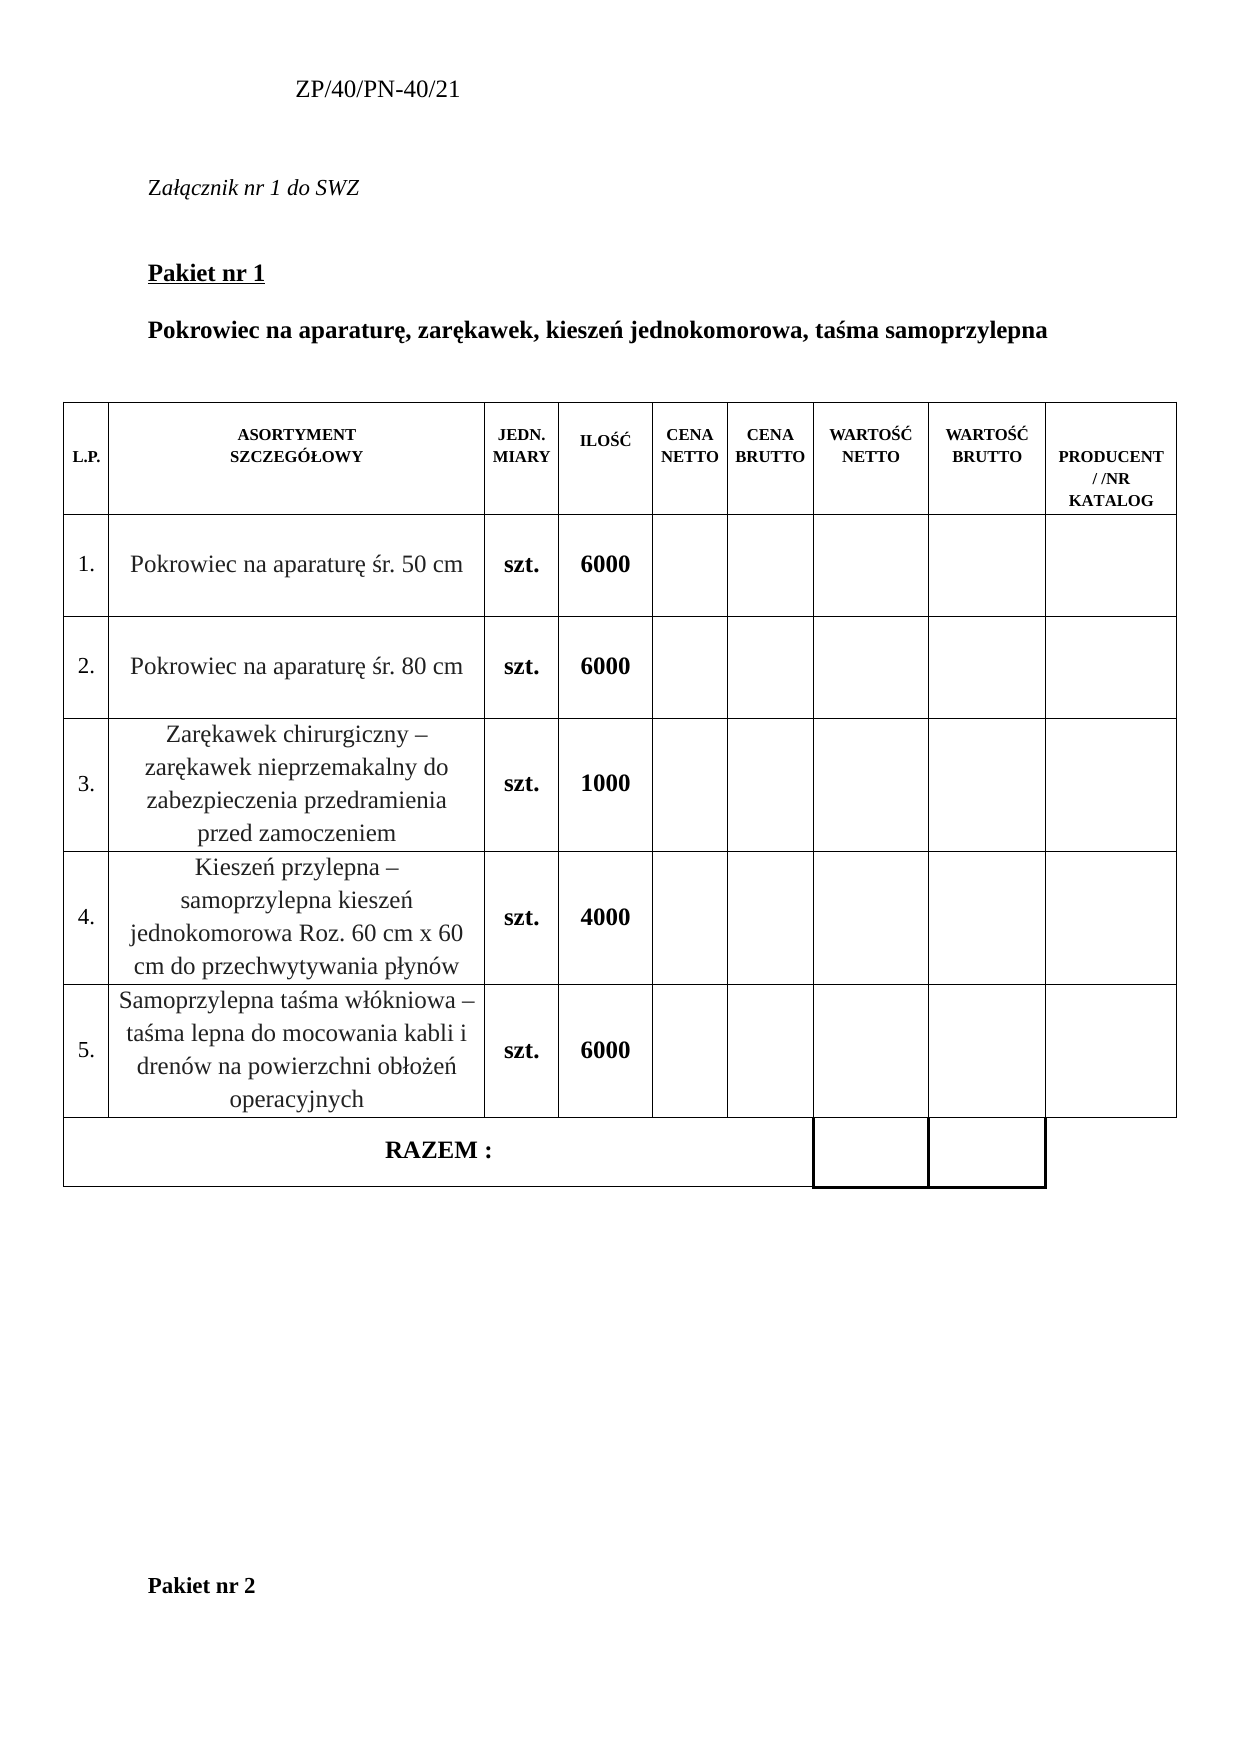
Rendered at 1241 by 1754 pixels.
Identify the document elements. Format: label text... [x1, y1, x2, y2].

table_cell [653, 985, 727, 1117]
table_cell [728, 985, 813, 1117]
table_header L.P. [64, 403, 108, 514]
table_cell 1. [64, 515, 108, 616]
table_cell 1000 [559, 719, 652, 851]
table_cell [728, 719, 813, 851]
table_cell [930, 1118, 1044, 1186]
table_cell Samoprzylepna taśma włókniowa – taśma lepna do mocowania kabli i drenów na powierzchni obłożeń operacyjnych [109, 985, 484, 1117]
table_header CENA BRUTTO [728, 403, 813, 514]
table_cell [815, 1118, 927, 1186]
table_cell 4000 [559, 852, 652, 984]
table_header JEDN. MIARY [485, 403, 558, 514]
text Pokrowiec na aparaturę, zarękawek, kieszeń jednokomorowa, taśma samoprzylepna [148, 315, 1093, 344]
table_cell szt. [485, 985, 558, 1117]
text Pakiet nr 1 [148, 258, 1093, 287]
text Załącznik nr 1 do SWZ [148, 174, 1093, 200]
table_cell [653, 719, 727, 851]
text Pakiet nr 2 [148, 1572, 1093, 1599]
table_cell 6000 [559, 515, 652, 616]
table_cell szt. [485, 719, 558, 851]
table_cell 4. [64, 852, 108, 984]
table_cell [814, 617, 928, 718]
table_cell Kieszeń przylepna – samoprzylepna kieszeń jednokomorowa Roz. 60 cm x 60 cm do przechwytywania płynów [109, 852, 484, 984]
table_cell [653, 852, 727, 984]
table_cell 5. [64, 985, 108, 1117]
table_cell [814, 852, 928, 984]
table_cell 6000 [559, 985, 652, 1117]
table_cell Zarękawek chirurgiczny – zarękawek nieprzemakalny do zabezpieczenia przedramienia przed zamoczeniem [109, 719, 484, 851]
table_cell szt. [485, 515, 558, 616]
table_cell [929, 985, 1045, 1117]
table_cell [929, 617, 1045, 718]
table_header CENA NETTO [653, 403, 727, 514]
table_cell RAZEM : [64, 1118, 812, 1186]
table_cell [1046, 719, 1176, 851]
table_cell Pokrowiec na aparaturę śr. 50 cm [109, 515, 484, 616]
table_cell [728, 852, 813, 984]
table_cell 3. [64, 719, 108, 851]
table_cell [1046, 617, 1176, 718]
table_header ASORTYMENT SZCZEGÓŁOWY [109, 403, 484, 514]
table_cell [929, 515, 1045, 616]
table_header ILOŚĆ [559, 403, 652, 514]
table_cell [814, 719, 928, 851]
table_cell 6000 [559, 617, 652, 718]
table_cell [929, 852, 1045, 984]
table_header WARTOŚĆ NETTO [814, 403, 928, 514]
table_cell 2. [64, 617, 108, 718]
table_cell [728, 617, 813, 718]
table_cell Pokrowiec na aparaturę śr. 80 cm [109, 617, 484, 718]
table_cell [929, 719, 1045, 851]
table_header PRODUCENT/ /NR KATALOG [1046, 403, 1176, 514]
table_cell [814, 515, 928, 616]
table_cell [728, 515, 813, 616]
table_cell [814, 985, 928, 1117]
table_header WARTOŚĆ BRUTTO [929, 403, 1045, 514]
table_cell [1046, 515, 1176, 616]
table_cell [1046, 985, 1176, 1117]
table_cell szt. [485, 852, 558, 984]
table_cell [1046, 852, 1176, 984]
table_cell [653, 617, 727, 718]
table_cell szt. [485, 617, 558, 718]
table_cell [653, 515, 727, 616]
